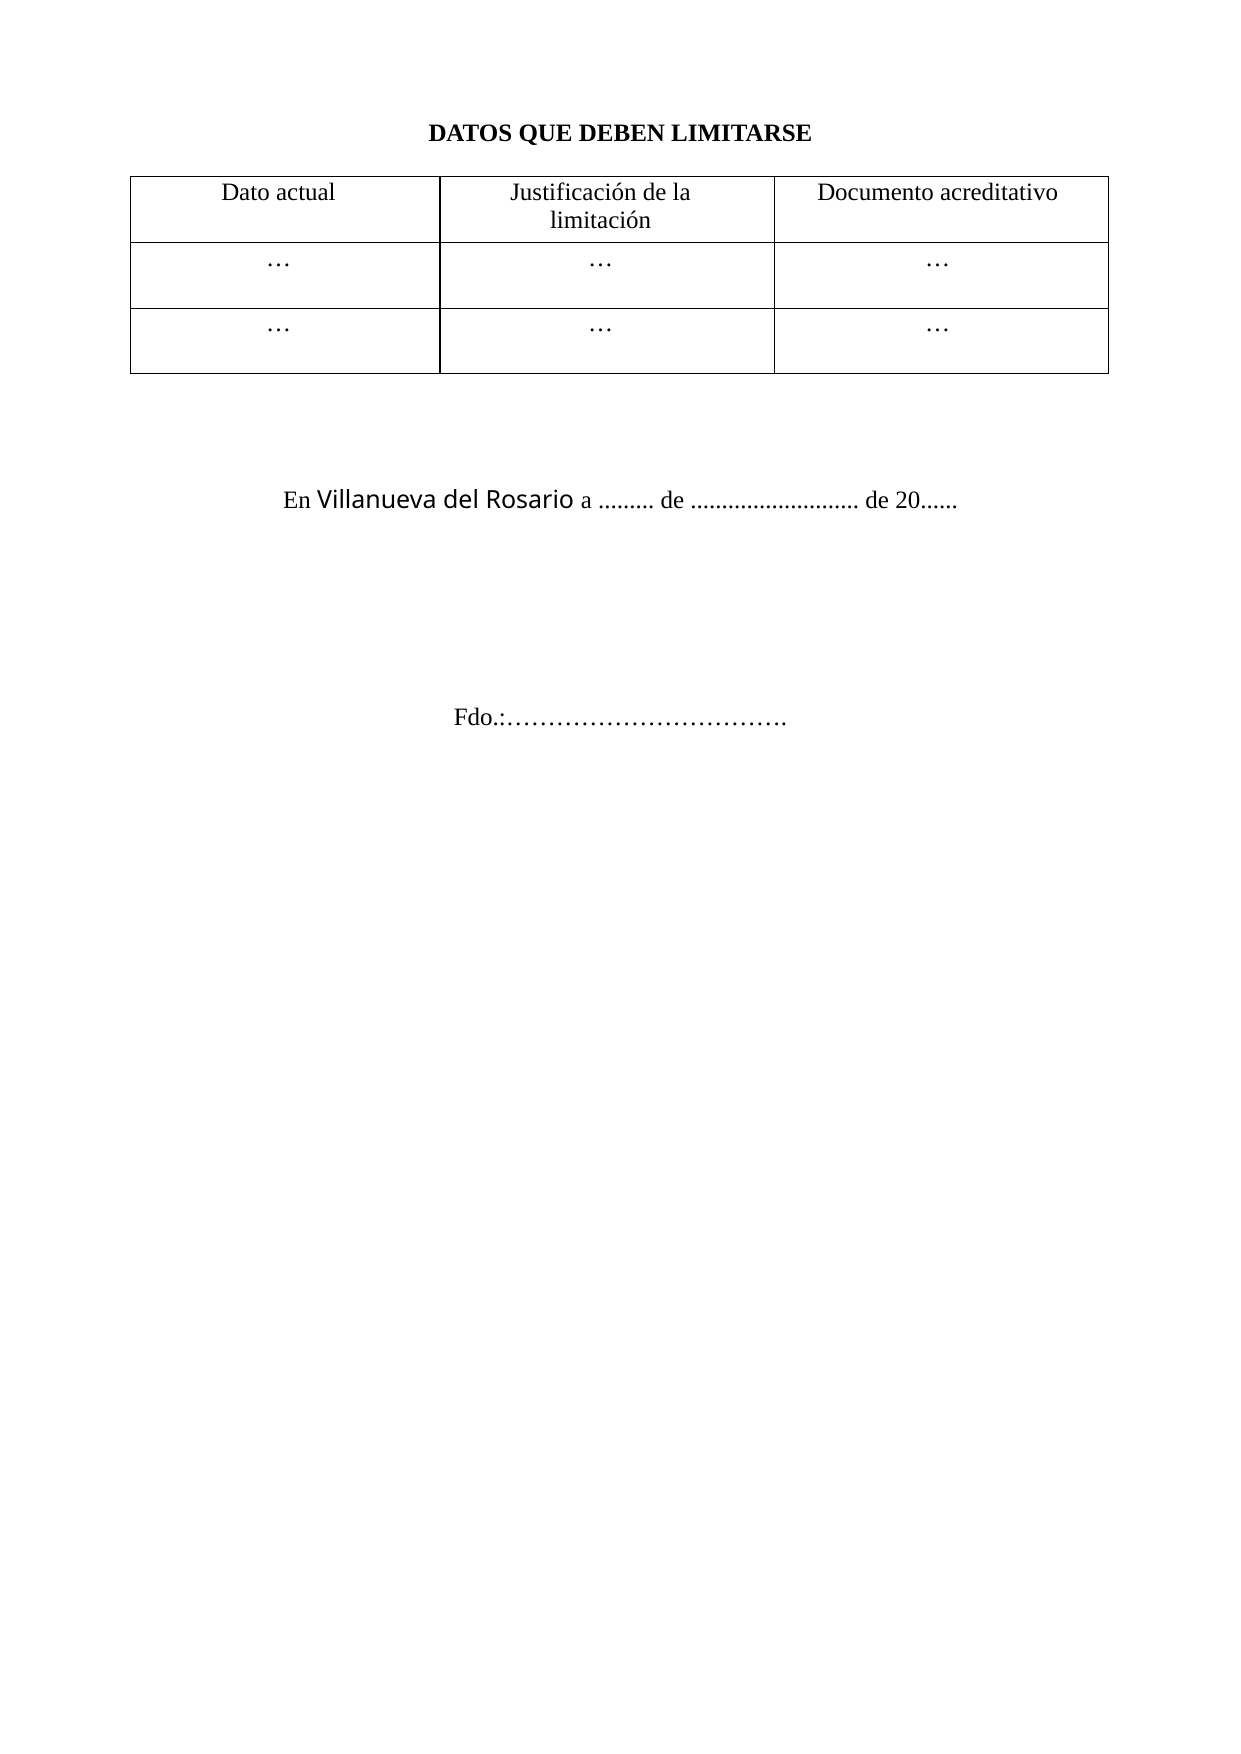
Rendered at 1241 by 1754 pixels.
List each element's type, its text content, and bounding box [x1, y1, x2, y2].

table_header Dato actual [131, 177, 439, 242]
table_cell … [131, 309, 439, 373]
table_cell … [775, 309, 1108, 373]
text Fdo.:……………………………. [89, 702, 1152, 731]
table_header Justificación de la limitación [441, 177, 774, 242]
table_cell … [775, 243, 1108, 307]
table_header Documento acreditativo [775, 177, 1108, 242]
table_cell … [441, 309, 774, 373]
text En Villanueva del Rosario a ......... de ........................... de 20...... [89, 482, 1152, 516]
table_cell … [131, 243, 439, 307]
table_cell … [441, 243, 774, 307]
text DATOS QUE DEBEN LIMITARSE [89, 118, 1152, 147]
